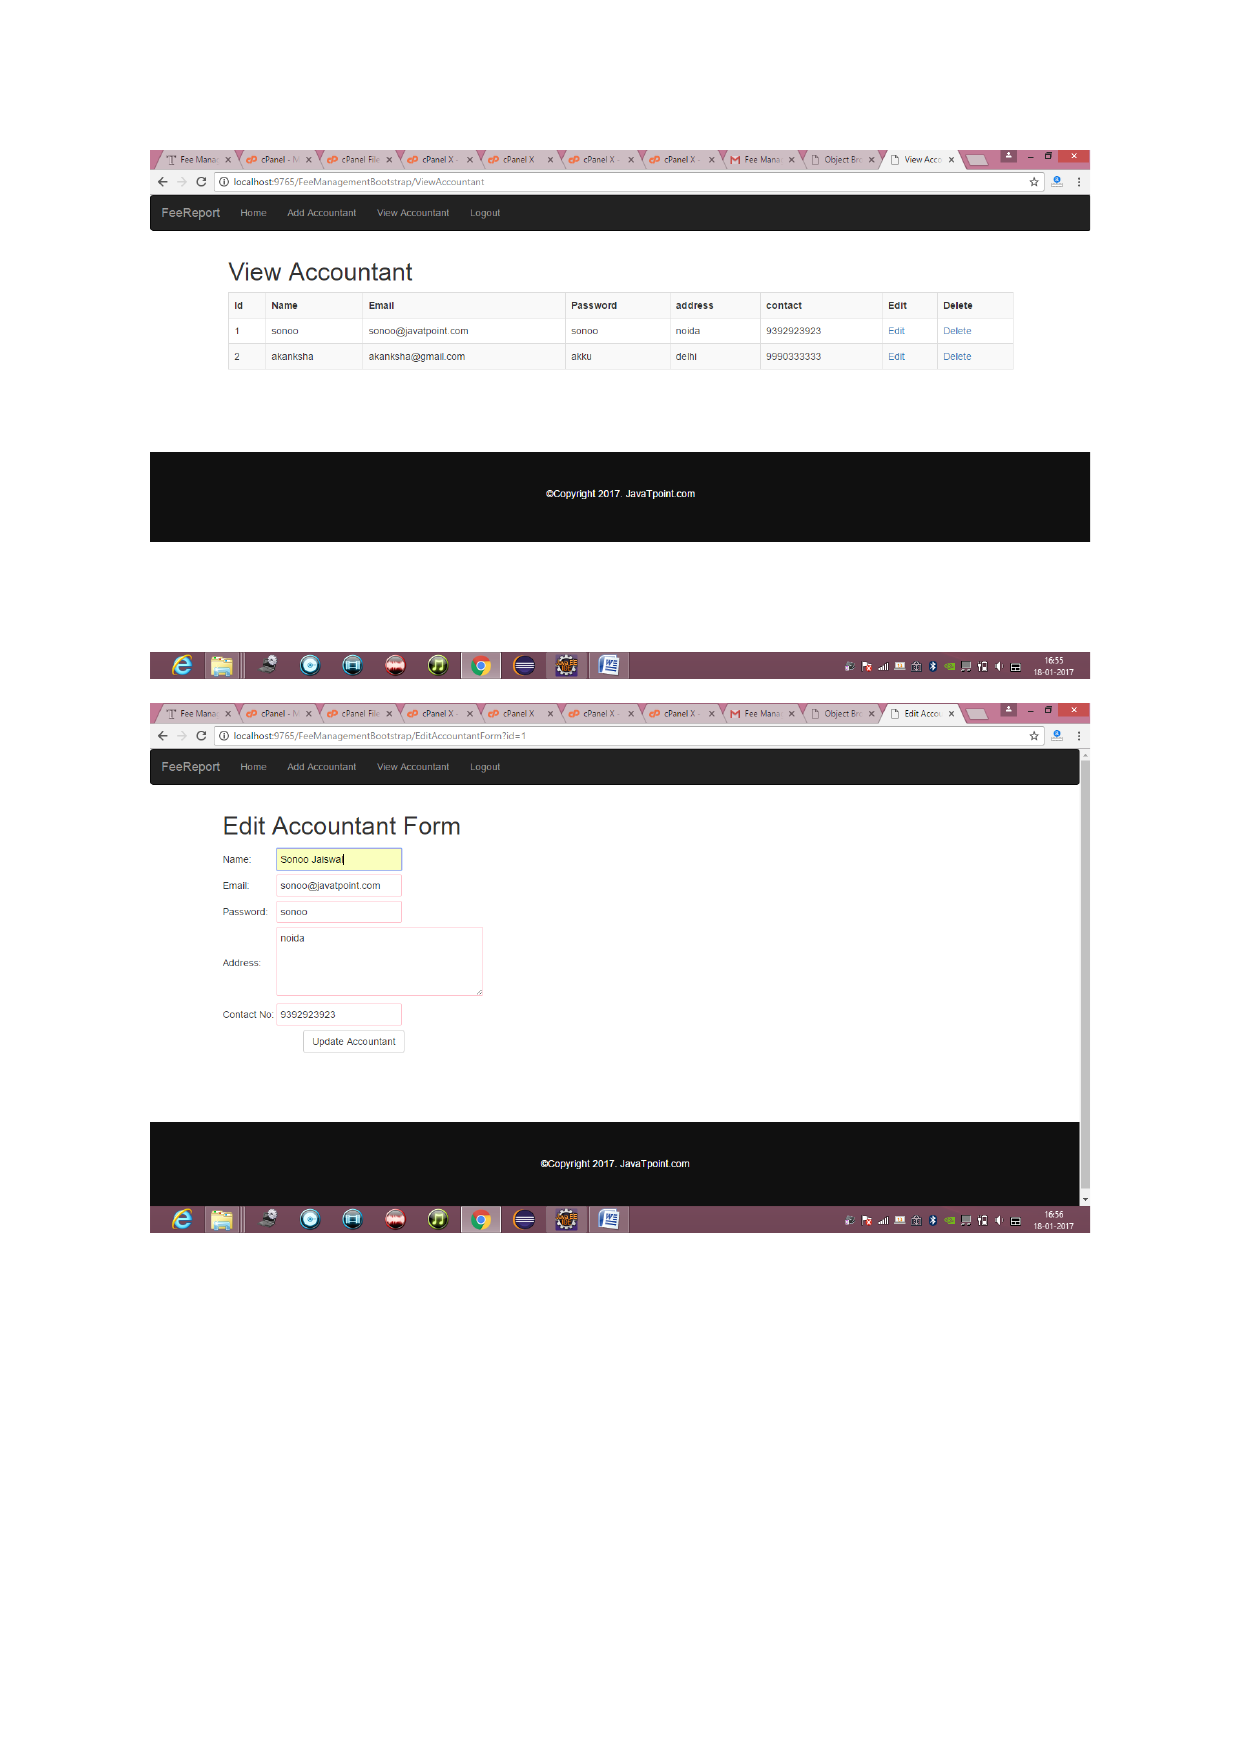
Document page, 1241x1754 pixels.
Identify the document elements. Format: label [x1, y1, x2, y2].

picture [150, 150, 1091, 679]
picture [150, 703, 1091, 1233]
